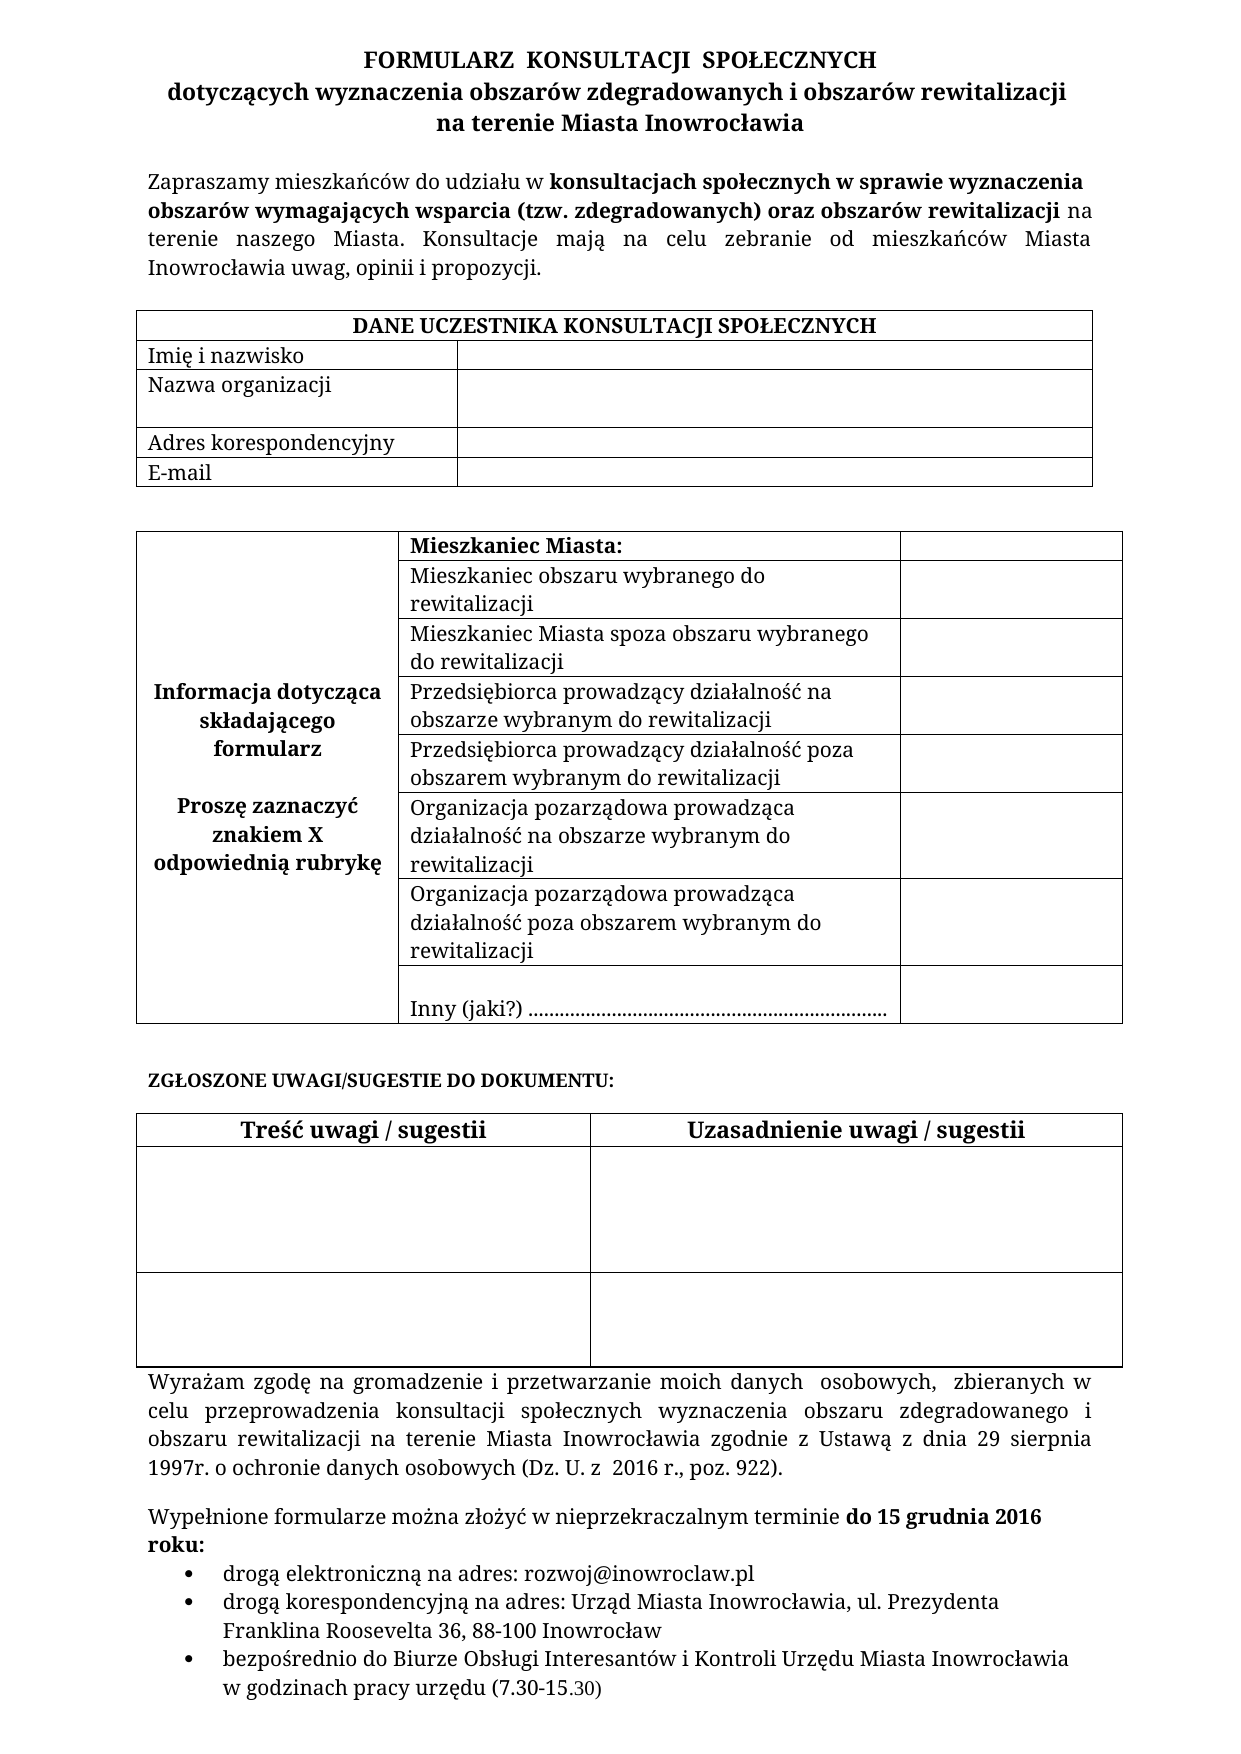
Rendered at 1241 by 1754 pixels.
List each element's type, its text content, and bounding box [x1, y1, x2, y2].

table_cell Przedsiębiorca prowadzący działalność poza obszarem wybranym do rewitalizacji [399, 735, 900, 792]
list drogą elektroniczną na adres: rozwoj@inowroclaw.pl [185, 1559, 1093, 1587]
table_cell [458, 428, 1092, 457]
table_cell Mieszkaniec Miasta spoza obszaru wybranego do rewitalizacji [399, 619, 900, 676]
list drogą korespondencyjną na adres: Urząd Miasta Inowrocławia, ul. Prezydenta Franklina Roosevelta 36, 88-100 Inowrocław [185, 1587, 1093, 1644]
table_cell [901, 879, 1122, 964]
table_header DANE UCZESTNIKA KONSULTACJI SPOŁECZNYCH [137, 311, 1092, 340]
table_header [901, 532, 1122, 560]
table_header Mieszkaniec Miasta: [399, 532, 900, 560]
table_cell [901, 735, 1122, 792]
table_cell [901, 966, 1122, 1022]
text FORMULARZ KONSULTACJI SPOŁECZNYCH dotyczących wyznaczenia obszarów zdegradowanych i obszarów rewitalizacji na terenie Miasta Inowrocławia [148, 44, 1093, 138]
table_cell Organizacja pozarządowa prowadząca działalność na obszarze wybranym do rewitalizacji [399, 793, 900, 878]
table_header Informacja dotycząca składającego formularz Proszę zaznaczyć znakiem X odpowiednią rubrykę [137, 532, 398, 1022]
table_cell Mieszkaniec obszaru wybranego do rewitalizacji [399, 561, 900, 618]
table_cell E-mail [137, 458, 457, 486]
table_cell Przedsiębiorca prowadzący działalność na obszarze wybranym do rewitalizacji [399, 677, 900, 734]
table_header Uzasadnienie uwagi / sugestii [591, 1114, 1122, 1146]
table_cell [458, 341, 1092, 369]
text Wyrażam zgodę na gromadzenie i przetwarzanie moich danych osobowych, zbieranych w celu przeprowadzenia konsultacji społecznych wyznaczenia obszaru zdegradowanego i obszaru rewitalizacji na terenie Miasta Inowrocławia zgodnie z Ustawą z dnia 29 sierpnia 1997r. o ochronie danych osobowych (Dz. U. z 2016 r., poz. 922). [148, 1368, 1093, 1481]
table_cell [901, 619, 1122, 676]
table_cell Inny (jaki?) ..................................................................... [399, 966, 900, 1022]
table_cell Adres korespondencyjny [137, 428, 457, 457]
table_cell [901, 793, 1122, 878]
text Wypełnione formularze można złożyć w nieprzekraczalnym terminie do 15 grudnia 2016 roku: [148, 1502, 1093, 1559]
table_cell [458, 370, 1092, 427]
table_cell [901, 561, 1122, 618]
text Zapraszamy mieszkańców do udziału w konsultacjach społecznych w sprawie wyznaczenia obszarów wymagających wsparcia (tzw. zdegradowanych) oraz obszarów rewitalizacji na terenie naszego Miasta. Konsultacje mają na celu zebranie od mieszkańców Miasta Inowrocławia uwag, opinii i propozycji. [148, 167, 1093, 281]
text ZGŁOSZONE UWAGI/SUGESTIE DO DOKUMENTU: [148, 1067, 1093, 1092]
table_cell [901, 677, 1122, 734]
table_header Treść uwagi / sugestii [137, 1114, 590, 1146]
table_cell Nazwa organizacji [137, 370, 457, 427]
table_cell [591, 1273, 1122, 1366]
list bezpośrednio do Biurze Obsługi Interesantów i Kontroli Urzędu Miasta Inowrocławia w godzinach pracy urzędu (7.30-15.30) [185, 1644, 1093, 1701]
table_cell [458, 458, 1092, 486]
table_cell [591, 1147, 1122, 1272]
table_cell Imię i nazwisko [137, 341, 457, 369]
table_cell [137, 1273, 590, 1366]
table_cell Organizacja pozarządowa prowadząca działalność poza obszarem wybranym do rewitalizacji [399, 879, 900, 964]
table_cell [137, 1147, 590, 1272]
